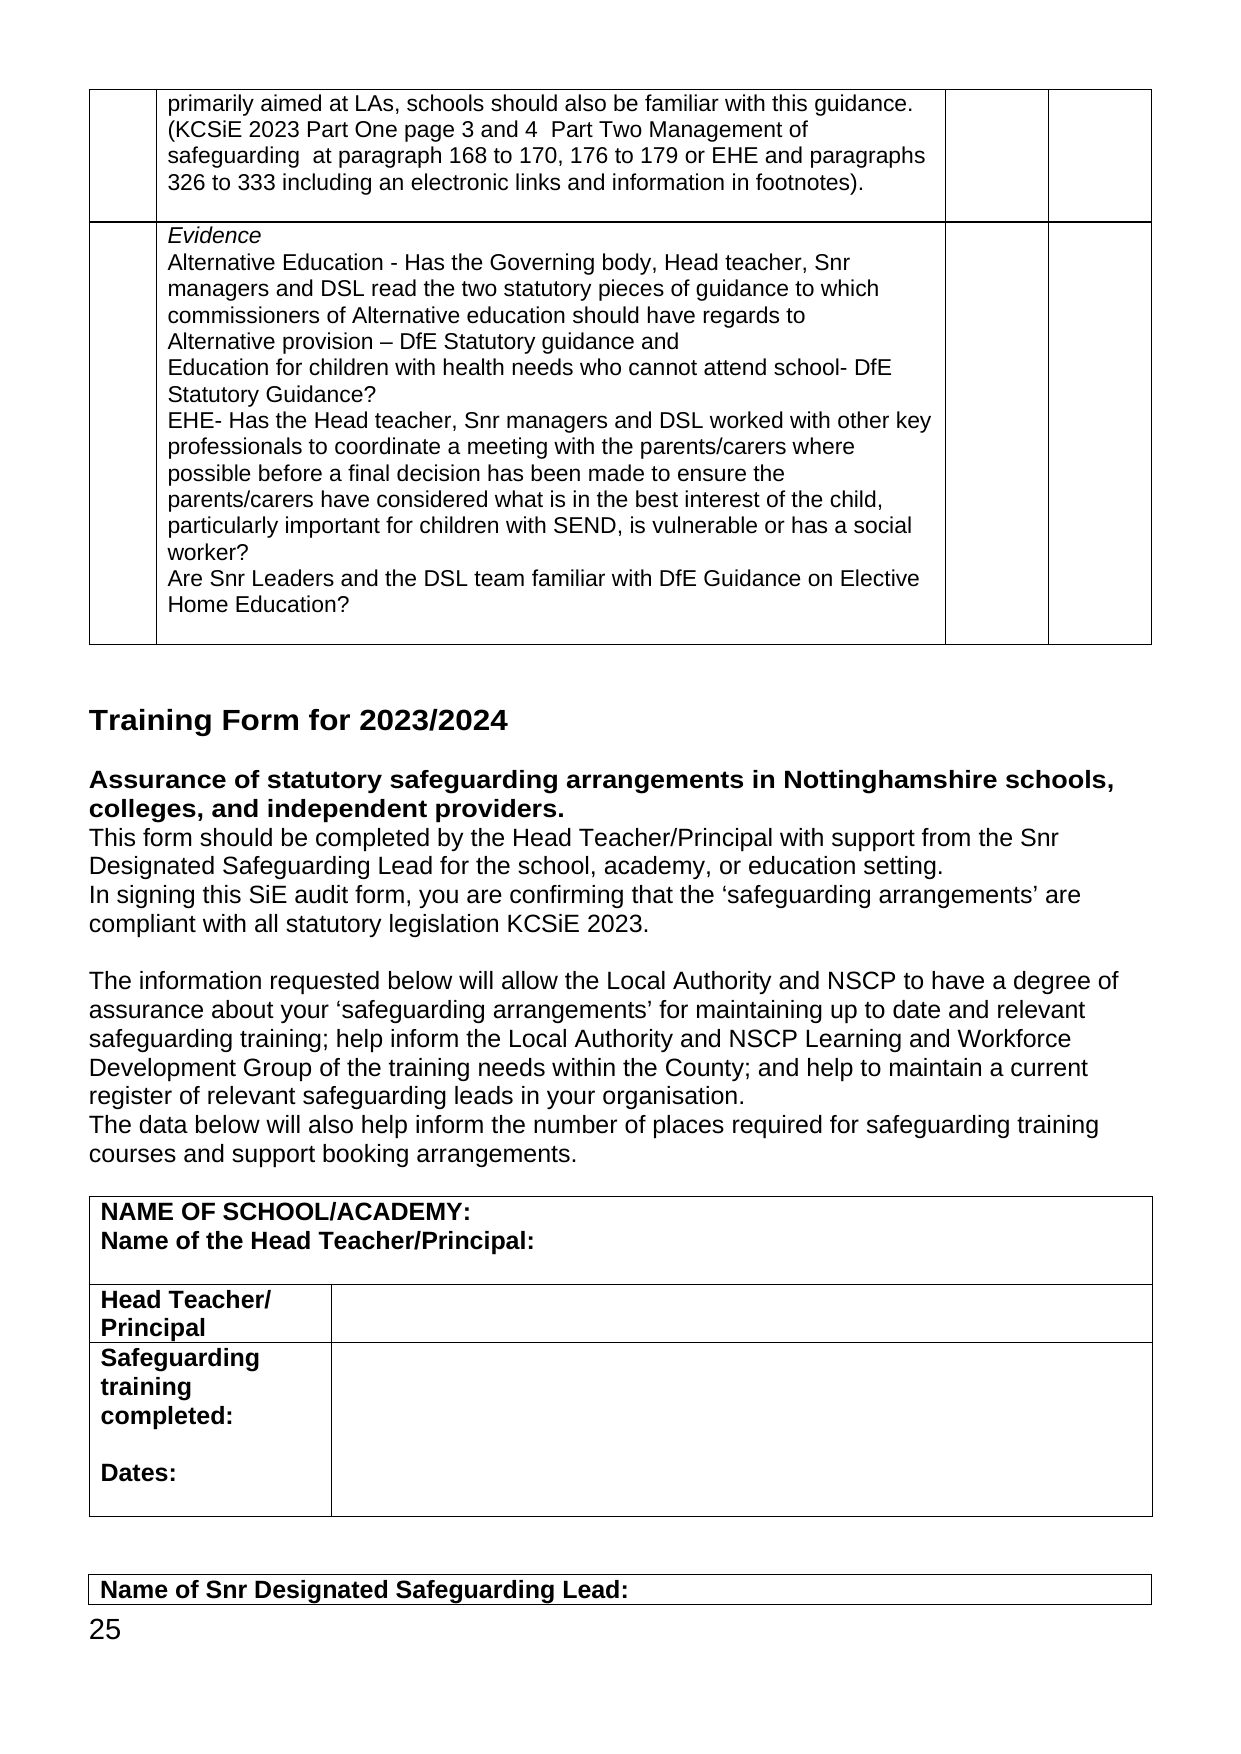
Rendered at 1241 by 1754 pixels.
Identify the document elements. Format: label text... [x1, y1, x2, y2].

table_cell [946, 223, 1048, 644]
table_cell [1049, 90, 1151, 221]
text The data below will also help inform the number of places required for safeguarding training courses and support booking arrangements. [89, 1110, 1154, 1167]
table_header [89, 1575, 1151, 1604]
table_header NAME OF SCHOOL/ACADEMY: Name of the Head Teacher/Principal: [90, 1197, 1152, 1283]
text In signing this SiE audit form, you are confirming that the ‘safeguarding arrangements’ are compliant with all statutory legislation KCSiE 2023. [89, 880, 1154, 937]
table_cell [157, 90, 945, 221]
table_cell [332, 1343, 1152, 1516]
table_cell Head Teacher/ Principal [90, 1285, 331, 1342]
text Training Form for 2023/2024 [89, 703, 1154, 736]
table_cell 28 [90, 90, 156, 221]
table_cell [946, 90, 1048, 221]
table_cell [1049, 223, 1151, 644]
text The information requested below will allow the Local Authority and NSCP to have a degree of assurance about your ‘safeguarding arrangements’ for maintaining up to date and relevant safeguarding training; help inform the Local Authority and NSCP Learning and Workforce Development Group of the training needs within the County; and help to maintain a current register of relevant safeguarding leads in your organisation. [89, 966, 1154, 1110]
text Assurance of statutory safeguarding arrangements in Nottinghamshire schools, colleges, and independent providers. [89, 765, 1154, 822]
table_cell Safeguarding training completed: Dates: [90, 1343, 331, 1516]
table_cell [90, 223, 156, 644]
text This form should be completed by the Head Teacher/Principal with support from the Snr Designated Safeguarding Lead for the school, academy, or education setting. [89, 822, 1154, 880]
table_cell [332, 1285, 1152, 1342]
table_cell Evidence Alternative Education - Has the Governing body, Head teacher, Snr managers and DSL read the two statutory pieces of guidance to which commissioners of Alternative education should have regards to Alternative provision – DfE Statutory guidance and Education for children with health needs who cannot attend school- DfE Statutory Guidance? EHE- Has the Head teacher, Snr managers and DSL worked with other key professionals to coordinate a meeting with the parents/carers where possible before a final decision has been made to ensure the parents/carers have considered what is in the best interest of the child, particularly important for children with SEND, is vulnerable or has a social worker? Are Snr Leaders and the DSL team familiar with DfE Guidance on Elective Home Education? [157, 223, 945, 644]
